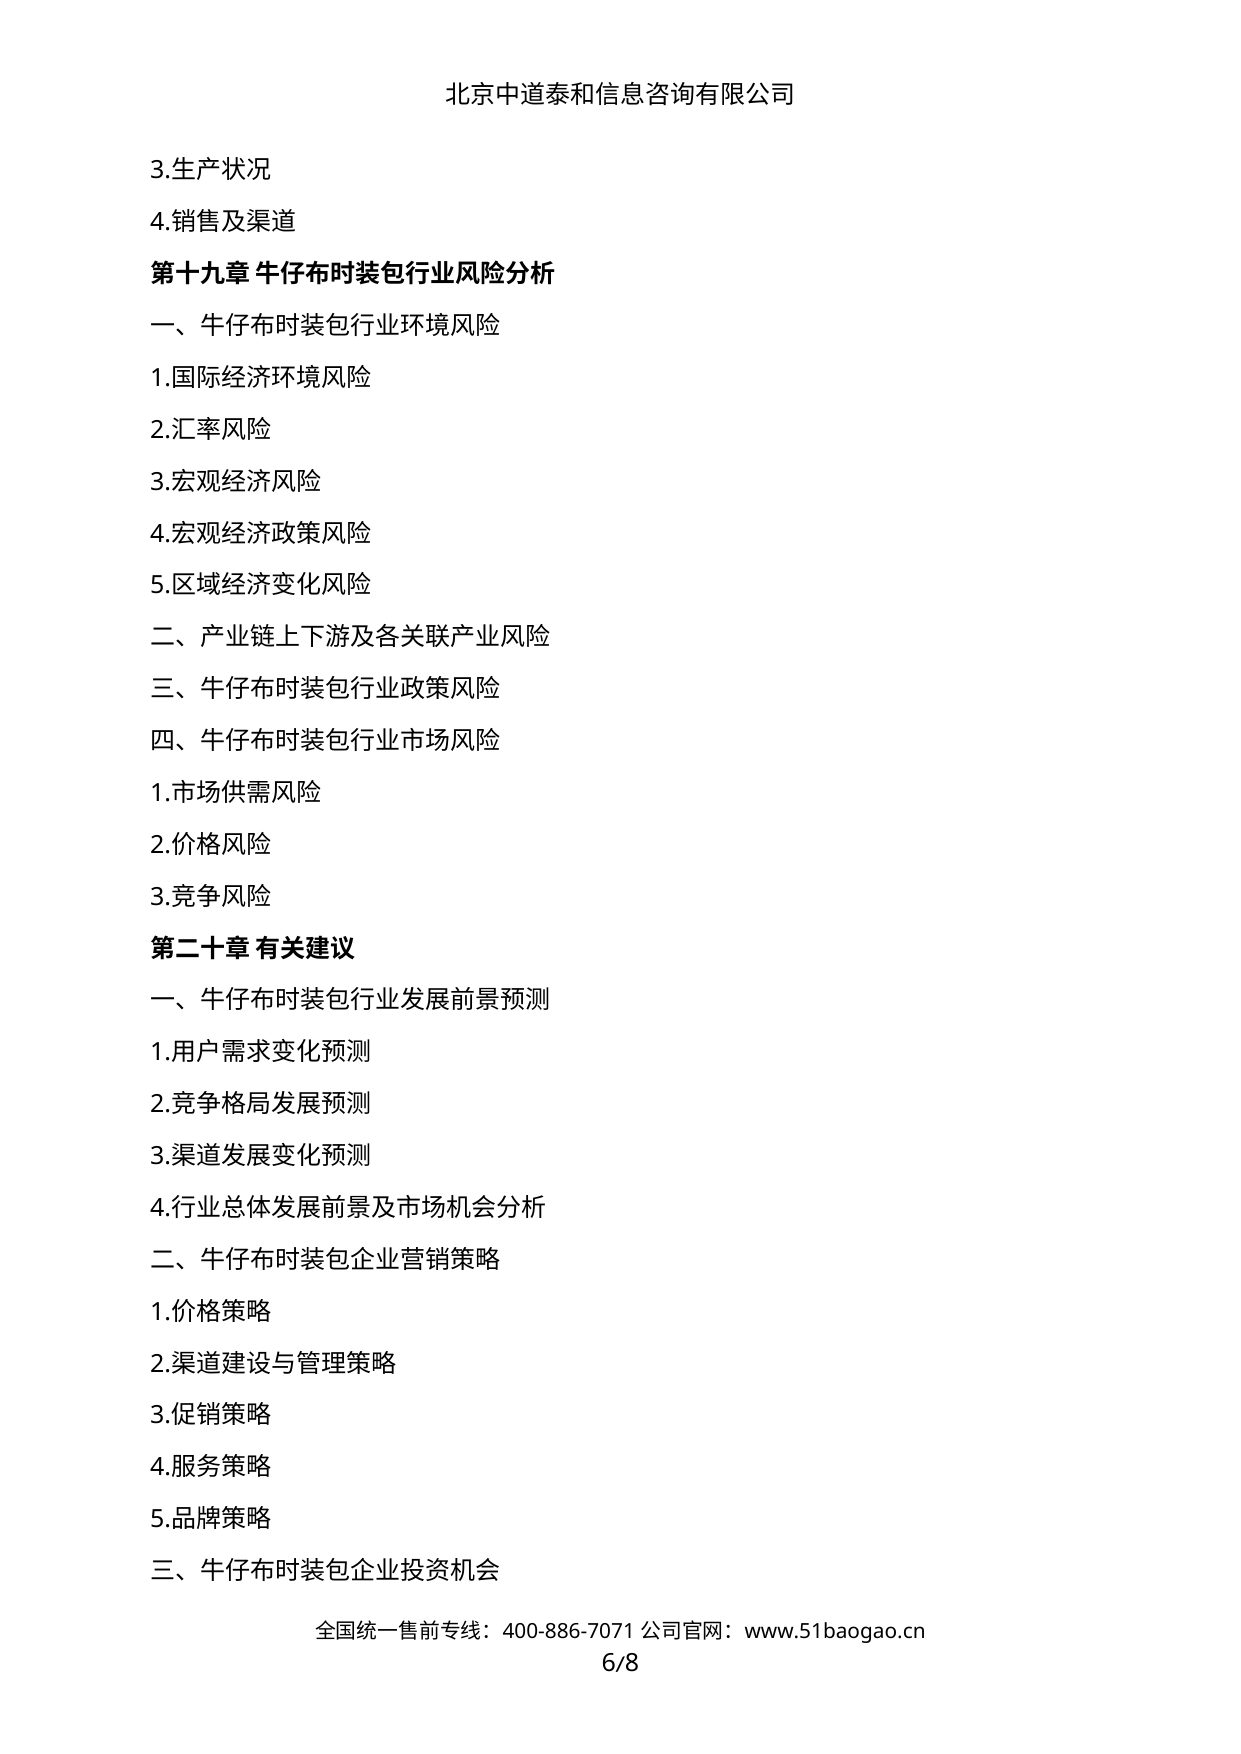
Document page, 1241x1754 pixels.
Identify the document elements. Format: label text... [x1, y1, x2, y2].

text 三、牛仔布时装包企业投资机会 [150, 1551, 1090, 1587]
text 2.渠道建设与管理策略 [150, 1343, 1090, 1379]
text 5.品牌策略 [150, 1499, 1090, 1535]
text 3.宏观经济风险 [150, 461, 1090, 497]
text 4.销售及渠道 [150, 202, 1090, 238]
text 二、产业链上下游及各关联产业风险 [150, 617, 1090, 653]
text 四、牛仔布时装包行业市场风险 [150, 721, 1090, 757]
text 4.行业总体发展前景及市场机会分析 [150, 1187, 1090, 1224]
text 5.区域经济变化风险 [150, 565, 1090, 601]
text 一、牛仔布时装包行业环境风险 [150, 306, 1090, 342]
text 3.渠道发展变化预测 [150, 1136, 1090, 1172]
text 2.价格风险 [150, 824, 1090, 861]
text 2.汇率风险 [150, 409, 1090, 446]
text 3.竞争风险 [150, 876, 1090, 912]
text 1.用户需求变化预测 [150, 1032, 1090, 1068]
text 第十九章 牛仔布时装包行业风险分析 [150, 254, 1090, 290]
text 4.服务策略 [150, 1447, 1090, 1483]
text 第二十章 有关建议 [150, 928, 1090, 964]
text 二、牛仔布时装包企业营销策略 [150, 1239, 1090, 1276]
text 三、牛仔布时装包行业政策风险 [150, 669, 1090, 705]
text 3.促销策略 [150, 1395, 1090, 1431]
text 1.价格策略 [150, 1291, 1090, 1327]
text 一、牛仔布时装包行业发展前景预测 [150, 980, 1090, 1016]
text 2.竞争格局发展预测 [150, 1084, 1090, 1120]
text 3.生产状况 [150, 150, 1090, 186]
text 1.国际经济环境风险 [150, 357, 1090, 394]
text 4.宏观经济政策风险 [150, 513, 1090, 549]
text 1.市场供需风险 [150, 772, 1090, 809]
